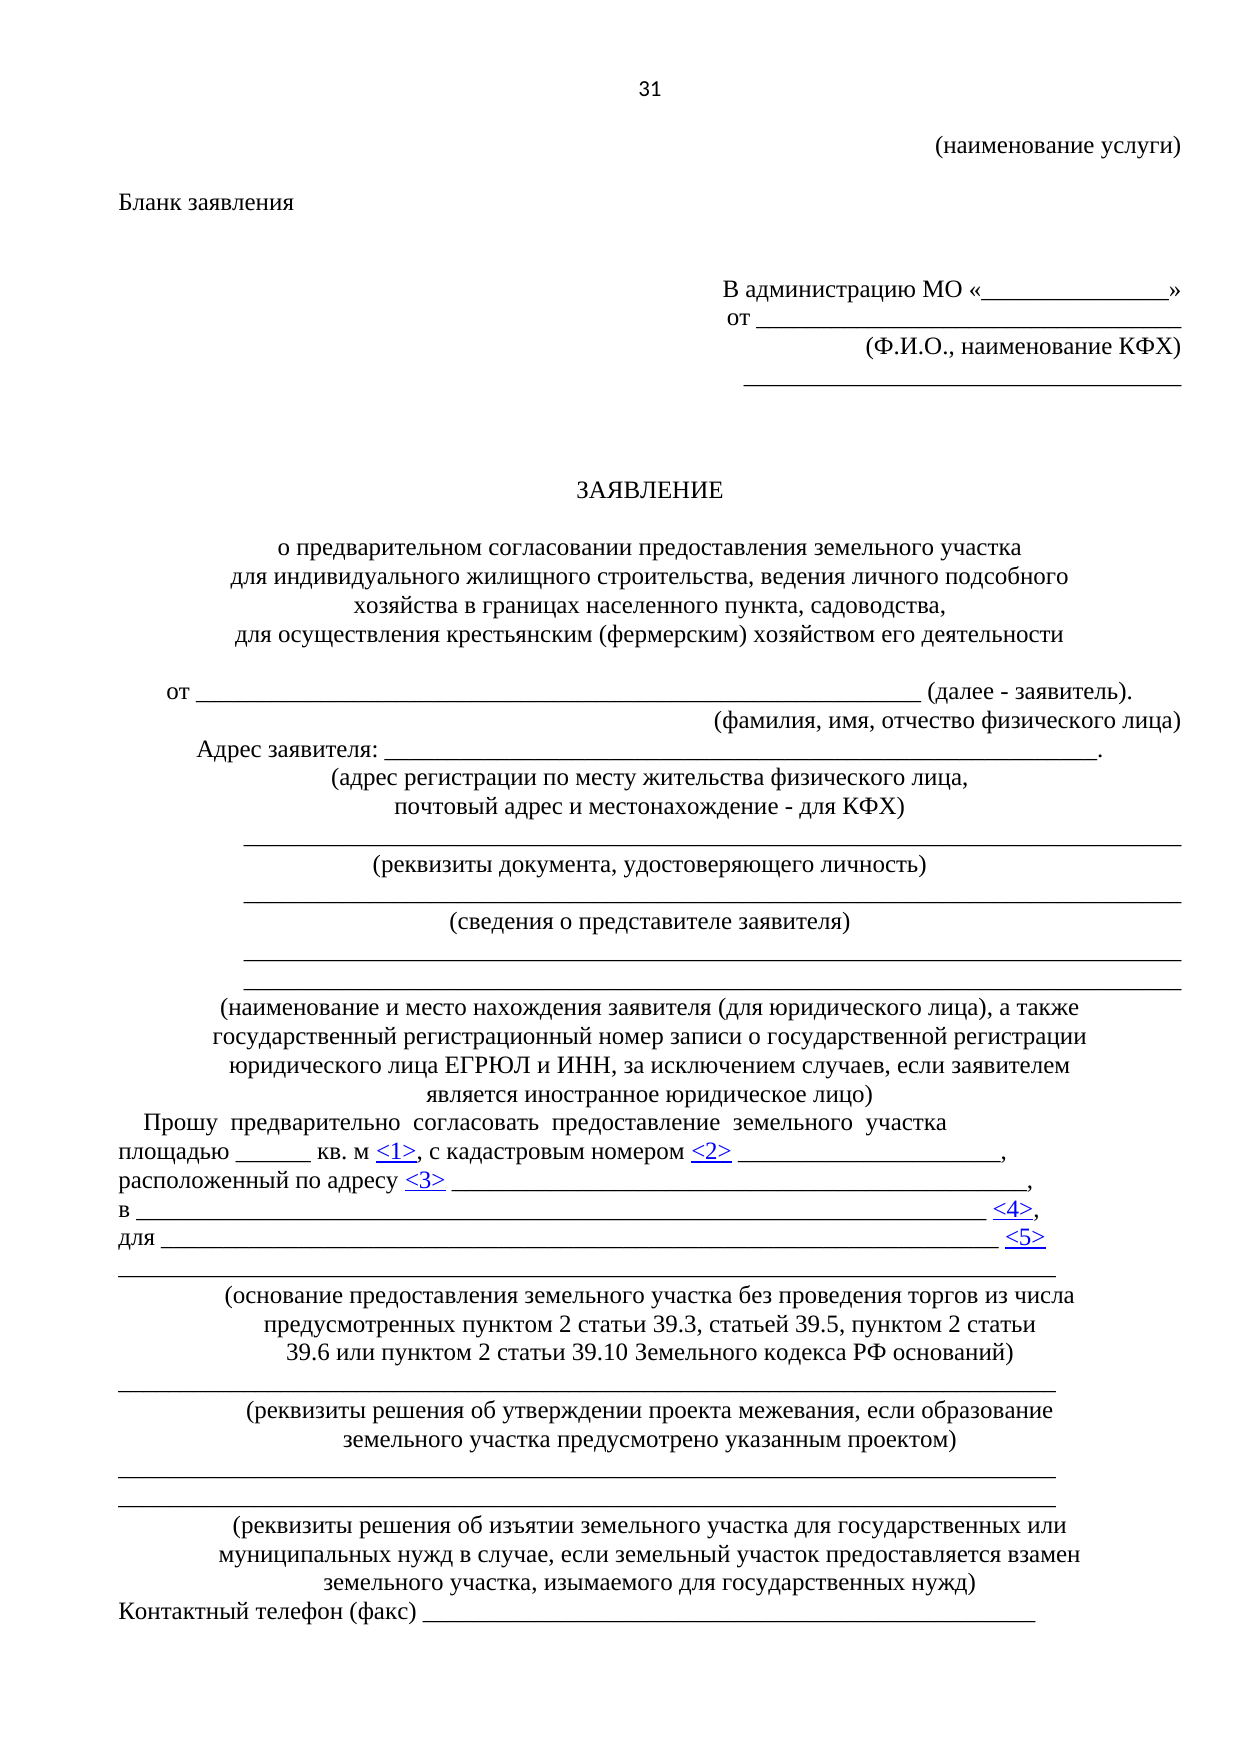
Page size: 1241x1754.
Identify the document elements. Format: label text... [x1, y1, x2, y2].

text (сведения о представителе заявителя) [118, 906, 1181, 935]
text ___________________________________________________________________________ [118, 964, 1181, 992]
text ___________________________________________________________________________ [118, 1452, 1181, 1481]
text ___________________________________________________________________________ [118, 1366, 1181, 1395]
text ___________________________________________________________________________ [118, 820, 1181, 849]
text для индивидуального жилищного строительства, ведения личного подсобного [118, 561, 1181, 590]
text о предварительном согласовании предоставления земельного участка [118, 532, 1181, 561]
text (наименование услуги) [118, 130, 1181, 159]
text государственный регистрационный номер записи о государственной регистрации [118, 1021, 1181, 1050]
text (реквизиты документа, удостоверяющего личность) [118, 849, 1181, 877]
text Прошу предварительно согласовать предоставление земельного участка [118, 1107, 1181, 1136]
text ___________________________________________________________________________ [118, 877, 1181, 906]
text ЗАЯВЛЕНИЕ [118, 475, 1181, 504]
text Бланк заявления [118, 187, 1181, 216]
text (фамилия, имя, отчество физического лица) [118, 705, 1181, 734]
text предусмотренных пунктом 2 статьи 39.3, статьей 39.5, пунктом 2 статьи [118, 1309, 1181, 1337]
text Адрес заявителя: _________________________________________________________. [118, 734, 1181, 762]
text (наименование и место нахождения заявителя (для юридического лица), а также [118, 992, 1181, 1021]
text ___________________________________________________________________________ [118, 1251, 1181, 1280]
text (основание предоставления земельного участка без проведения торгов из числа [118, 1280, 1181, 1309]
text (Ф.И.О., наименование КФХ) [118, 331, 1181, 360]
text Контактный телефон (факс) _________________________________________________ [118, 1596, 1181, 1625]
text в ____________________________________________________________________ <4>, [118, 1194, 1181, 1222]
text от __________________________________________________________ (далее - заявитель). [118, 676, 1181, 705]
text В администрацию МО «_______________» [118, 274, 1181, 302]
text для осуществления крестьянским (фермерским) хозяйством его деятельности [118, 619, 1181, 647]
text муниципальных нужд в случае, если земельный участок предоставляется взамен [118, 1539, 1181, 1567]
text является иностранное юридическое лицо) [118, 1079, 1181, 1107]
text хозяйства в границах населенного пункта, садоводства, [118, 590, 1181, 619]
text (реквизиты решения об изъятии земельного участка для государственных или [118, 1510, 1181, 1539]
text для ___________________________________________________________________ <5> [118, 1222, 1181, 1251]
text ___________________________________________________________________________ [118, 1481, 1181, 1510]
text почтовый адрес и местонахождение - для КФХ) [118, 791, 1181, 820]
text земельного участка предусмотрено указанным проектом) [118, 1424, 1181, 1452]
text (реквизиты решения об утверждении проекта межевания, если образование [118, 1395, 1181, 1424]
text ___________________________________________________________________________ [118, 935, 1181, 964]
text 39.6 или пунктом 2 статьи 39.10 Земельного кодекса РФ оснований) [118, 1337, 1181, 1366]
text юридического лица ЕГРЮЛ и ИНН, за исключением случаев, если заявителем [118, 1050, 1181, 1079]
text расположенный по адресу <3> ______________________________________________, [118, 1165, 1181, 1194]
text ___________________________________ [118, 360, 1181, 389]
text (адрес регистрации по месту жительства физического лица, [118, 762, 1181, 791]
text площадью ______ кв. м <1>, с кадастровым номером <2> _____________________, [118, 1136, 1181, 1165]
text от __________________________________ [118, 302, 1181, 331]
text земельного участка, изымаемого для государственных нужд) [118, 1567, 1181, 1596]
